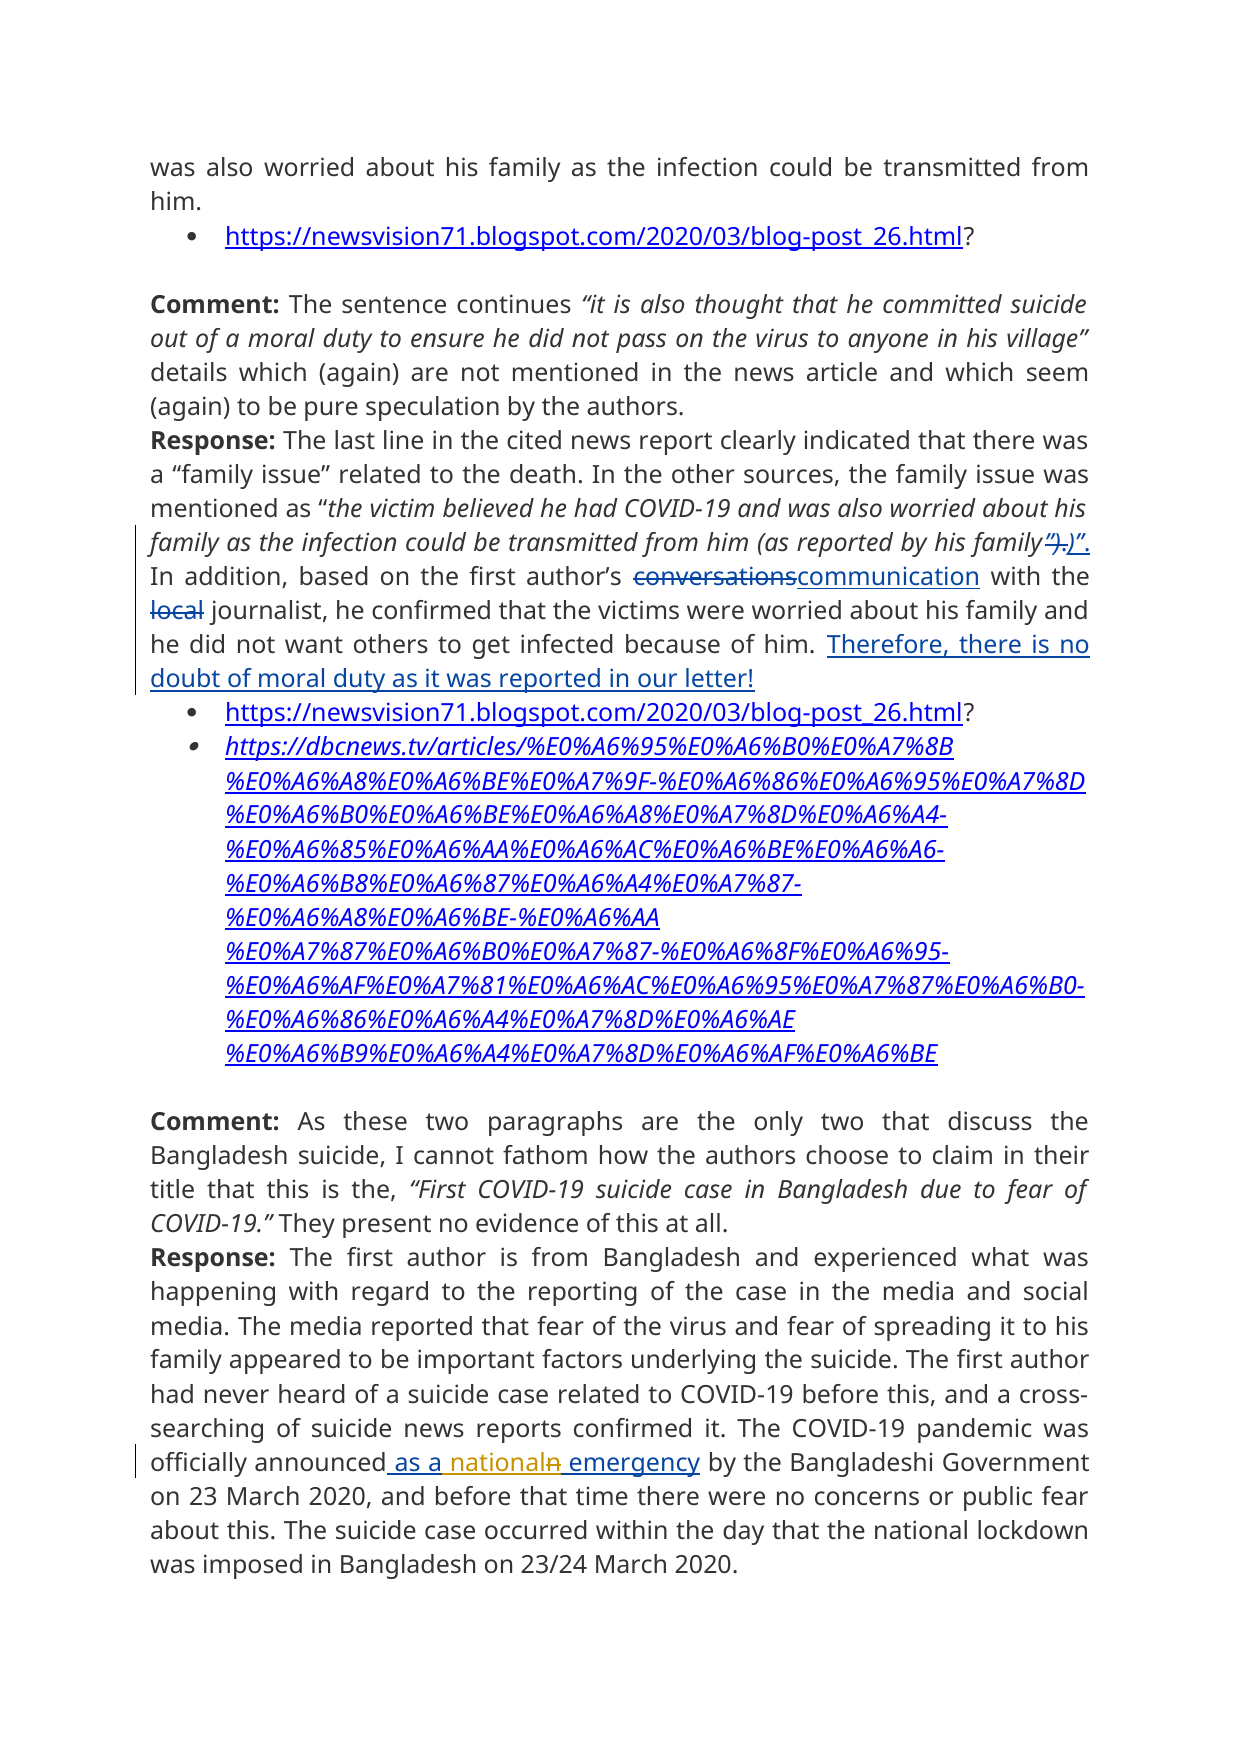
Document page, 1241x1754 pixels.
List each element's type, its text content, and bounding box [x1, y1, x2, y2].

list https://newsvision71.blogspot.com/2020/03/blog-post_26.html? [187, 218, 1090, 252]
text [150, 150, 1090, 218]
list https://newsvision71.blogspot.com/2020/03/blog-post_26.html? [187, 695, 1090, 729]
list https://dbcnews.tv/articles/%E0%A6%95%E0%A6%B0%E0%A7%8B%E0%A6%A8%E0%A6%BE%E0%A7%9F-%E0%A6%86%E0%A6%95%E0%A7%8D%E0%A6%B0%E0%A6%BE%E0%A6%A8%E0%A7%8D%E0%A6%A4-%E0%A6%85%E0%A6%AA%E0%A6%AC%E0%A6%BE%E0%A6%A6-%E0%A6%B8%E0%A6%87%E0%A6%A4%E0%A7%87-%E0%A6%A8%E0%A6%BE-%E0%A6%AA%E0%A7%87%E0%A6%B0%E0%A7%87-%E0%A6%8F%E0%A6%95-%E0%A6%AF%E0%A7%81%E0%A6%AC%E0%A6%95%E0%A7%87%E0%A6%B0-%E0%A6%86%E0%A6%A4%E0%A7%8D%E0%A6%AE%E0%A6%B9%E0%A6%A4%E0%A7%8D%E0%A6%AF%E0%A6%BE [187, 729, 1090, 1070]
text Comment: The sentence continues “it is also thought that he committed suicide out of a moral duty to ensure he did not pass on the virus to anyone in his village” details which (again) are not mentioned in the news article and which seem (again) to be pure speculation by the authors. [150, 286, 1090, 422]
text Response: The first author is from Bangladesh and experienced what was happening with regard to the reporting of the case in the media and social media. The media reported that fear of the virus and fear of spreading it to his family appeared to be important factors underlying the suicide. The first author had never heard of a suicide case related to COVID-19 before this, and a cross-searching of suicide news reports confirmed it. The COVID-19 pandemic was officially announced by the Bangladeshi Government on 23 March 2020, and before that time there were no concerns or public fear about this. The suicide case occurred within the day that the national lockdown was imposed in Bangladesh on 23/24 March 2020. [150, 1240, 1090, 1581]
text Comment: As these two paragraphs are the only two that discuss the Bangladesh suicide, I cannot fathom how the authors choose to claim in their title that this is the, “First COVID-19 suicide case in Bangladesh due to fear of COVID-19.” They present no evidence of this at all. [150, 1104, 1090, 1240]
text Response: The last line in the cited news report clearly indicated that there was a “family issue” related to the death. In the other sources, the family issue was mentioned as “the victim believed he had COVID-19 and was also worried about his family as the infection could be transmitted from him (as reported by his family In addition, based on the first author’s with the journalist, he confirmed that the victims were worried about his family and he did not want others to get infected because of him. [150, 422, 1090, 695]
